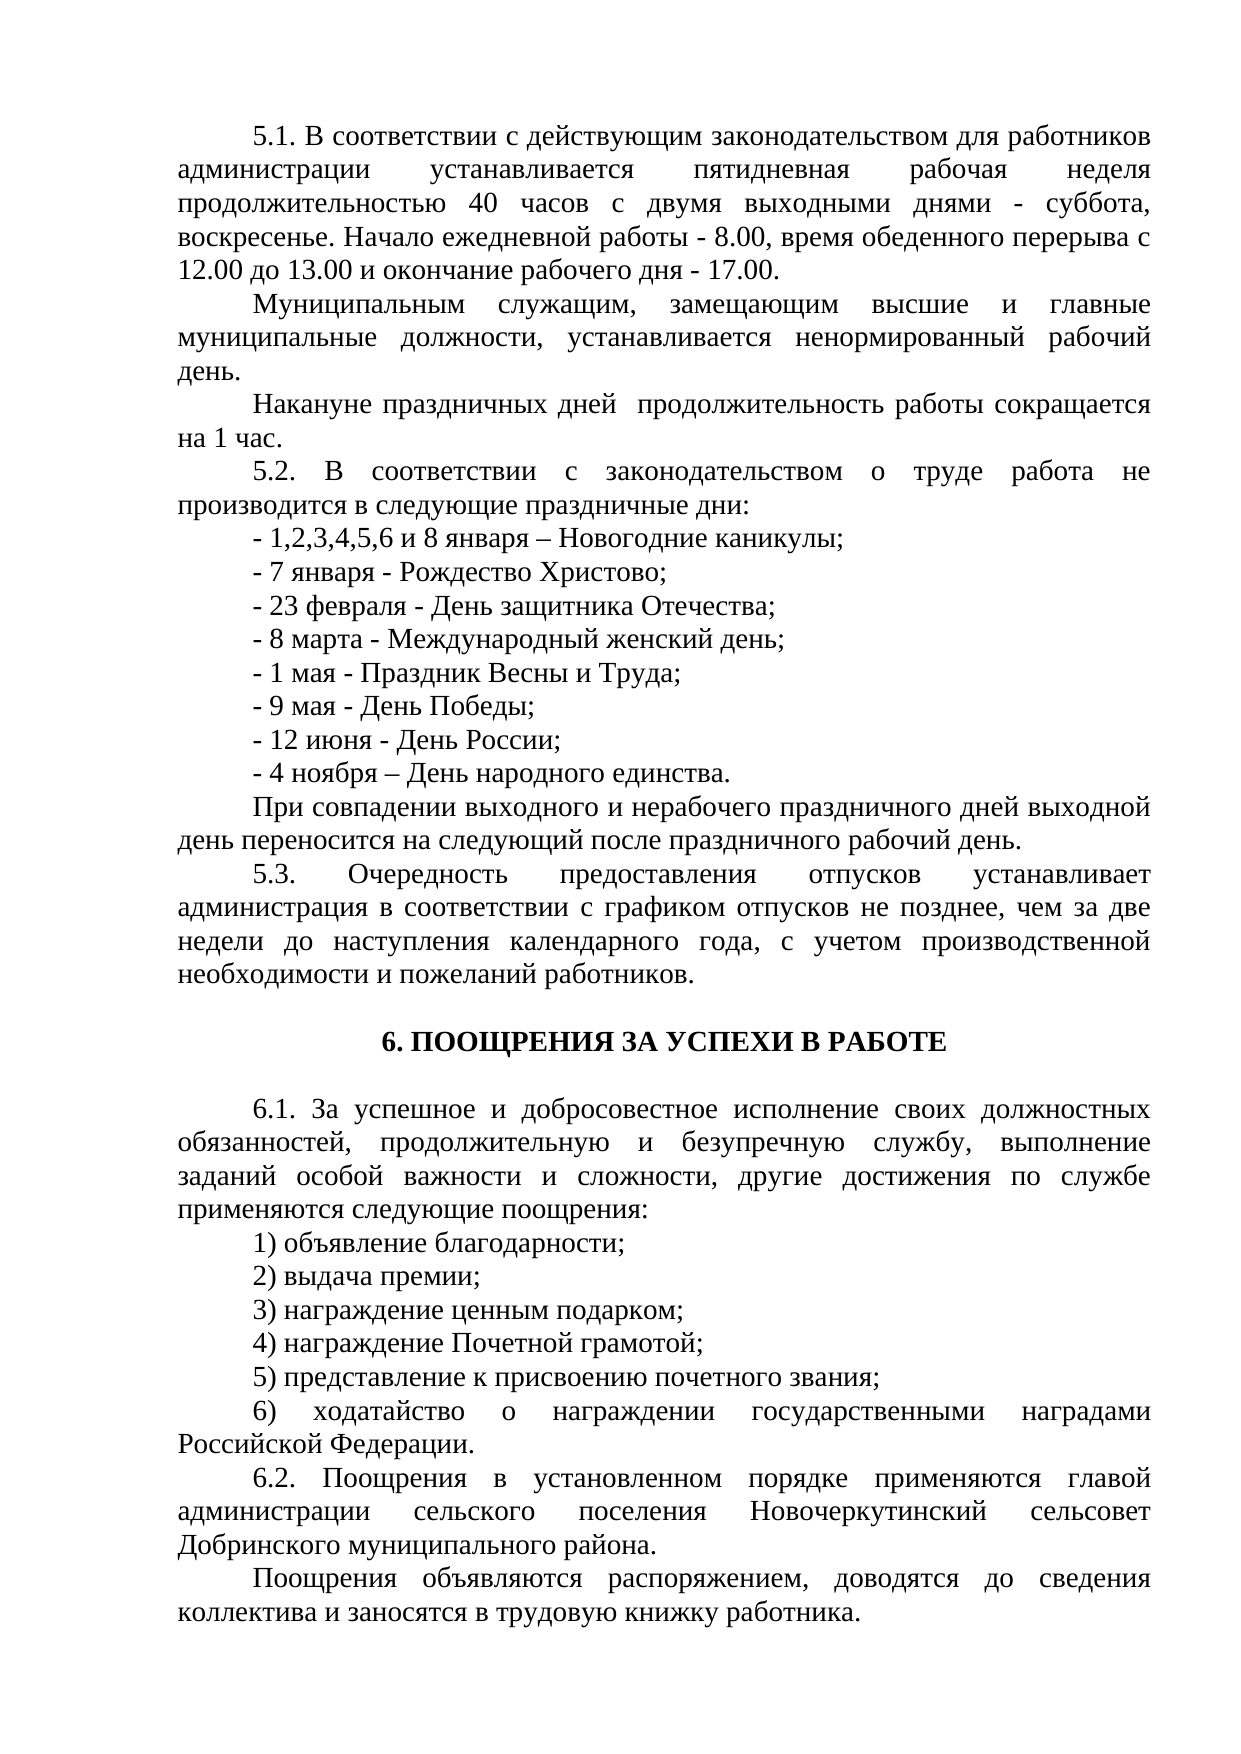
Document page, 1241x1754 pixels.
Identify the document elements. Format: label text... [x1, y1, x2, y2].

text 5.3. Очередность предоставления отпусков устанавливает администрация в соответствии с графиком отпусков не позднее, чем за две недели до наступления календарного года, с учетом производственной необходимости и пожеланий работников. [177, 856, 1152, 990]
text 6.2. Поощрения в установленном порядке применяются главой администрации сельского поселения Новочеркутинский сельсовет Добринского муниципального района. [177, 1460, 1152, 1560]
text 4) награждение Почетной грамотой; [177, 1326, 1152, 1359]
text 5.1. В соответствии с действующим законодательством для работников администрации устанавливается пятидневная рабочая неделя продолжительностью 40 часов с двумя выходными днями - суббота, воскресенье. Начало ежедневной работы - 8.00, время обеденного перерыва с 12.00 до 13.00 и окончание рабочего дня - 17.00. [177, 118, 1152, 286]
text - 8 марта - Международный женский день; [177, 621, 1152, 655]
text 6. ПООЩРЕНИЯ ЗА УСПЕХИ В РАБОТЕ [177, 1024, 1152, 1057]
text - 9 мая - День Победы; [177, 688, 1152, 722]
text Муниципальным служащим, замещающим высшие и главные муниципальные должности, устанавливается ненормированный рабочий день. [177, 286, 1152, 386]
text 2) выдача премии; [177, 1258, 1152, 1292]
text 3) награждение ценным подарком; [177, 1292, 1152, 1326]
text 5) представление к присвоению почетного звания; [177, 1359, 1152, 1393]
text При совпадении выходного и нерабочего праздничного дней выходной день переносится на следующий после праздничного рабочий день. [177, 789, 1152, 856]
text Поощрения объявляются распоряжением, доводятся до сведения коллектива и заносятся в трудовую книжку работника. [177, 1560, 1152, 1627]
text - 7 января - Рождество Христово; [177, 554, 1152, 588]
text - 1,2,3,4,5,6 и 8 января – Новогодние каникулы; [177, 521, 1152, 554]
text 6.1. За успешное и добросовестное исполнение своих должностных обязанностей, продолжительную и безупречную службу, выполнение заданий особой важности и сложности, другие достижения по службе применяются следующие поощрения: [177, 1091, 1152, 1225]
text Накануне праздничных дней продолжительность работы сокращается на 1 час. [177, 386, 1152, 453]
text 6) ходатайство о награждении государственными наградами Российской Федерации. [177, 1393, 1152, 1460]
text - 4 ноября – День народного единства. [177, 755, 1152, 789]
text 5.2. В соответствии с законодательством о труде работа не производится в следующие праздничные дни: [177, 453, 1152, 521]
text - 23 февраля - День защитника Отечества; [177, 588, 1152, 621]
text - 1 мая - Праздник Весны и Труда; [177, 655, 1152, 688]
text - 12 июня - День России; [177, 722, 1152, 755]
text 1) объявление благодарности; [177, 1225, 1152, 1258]
